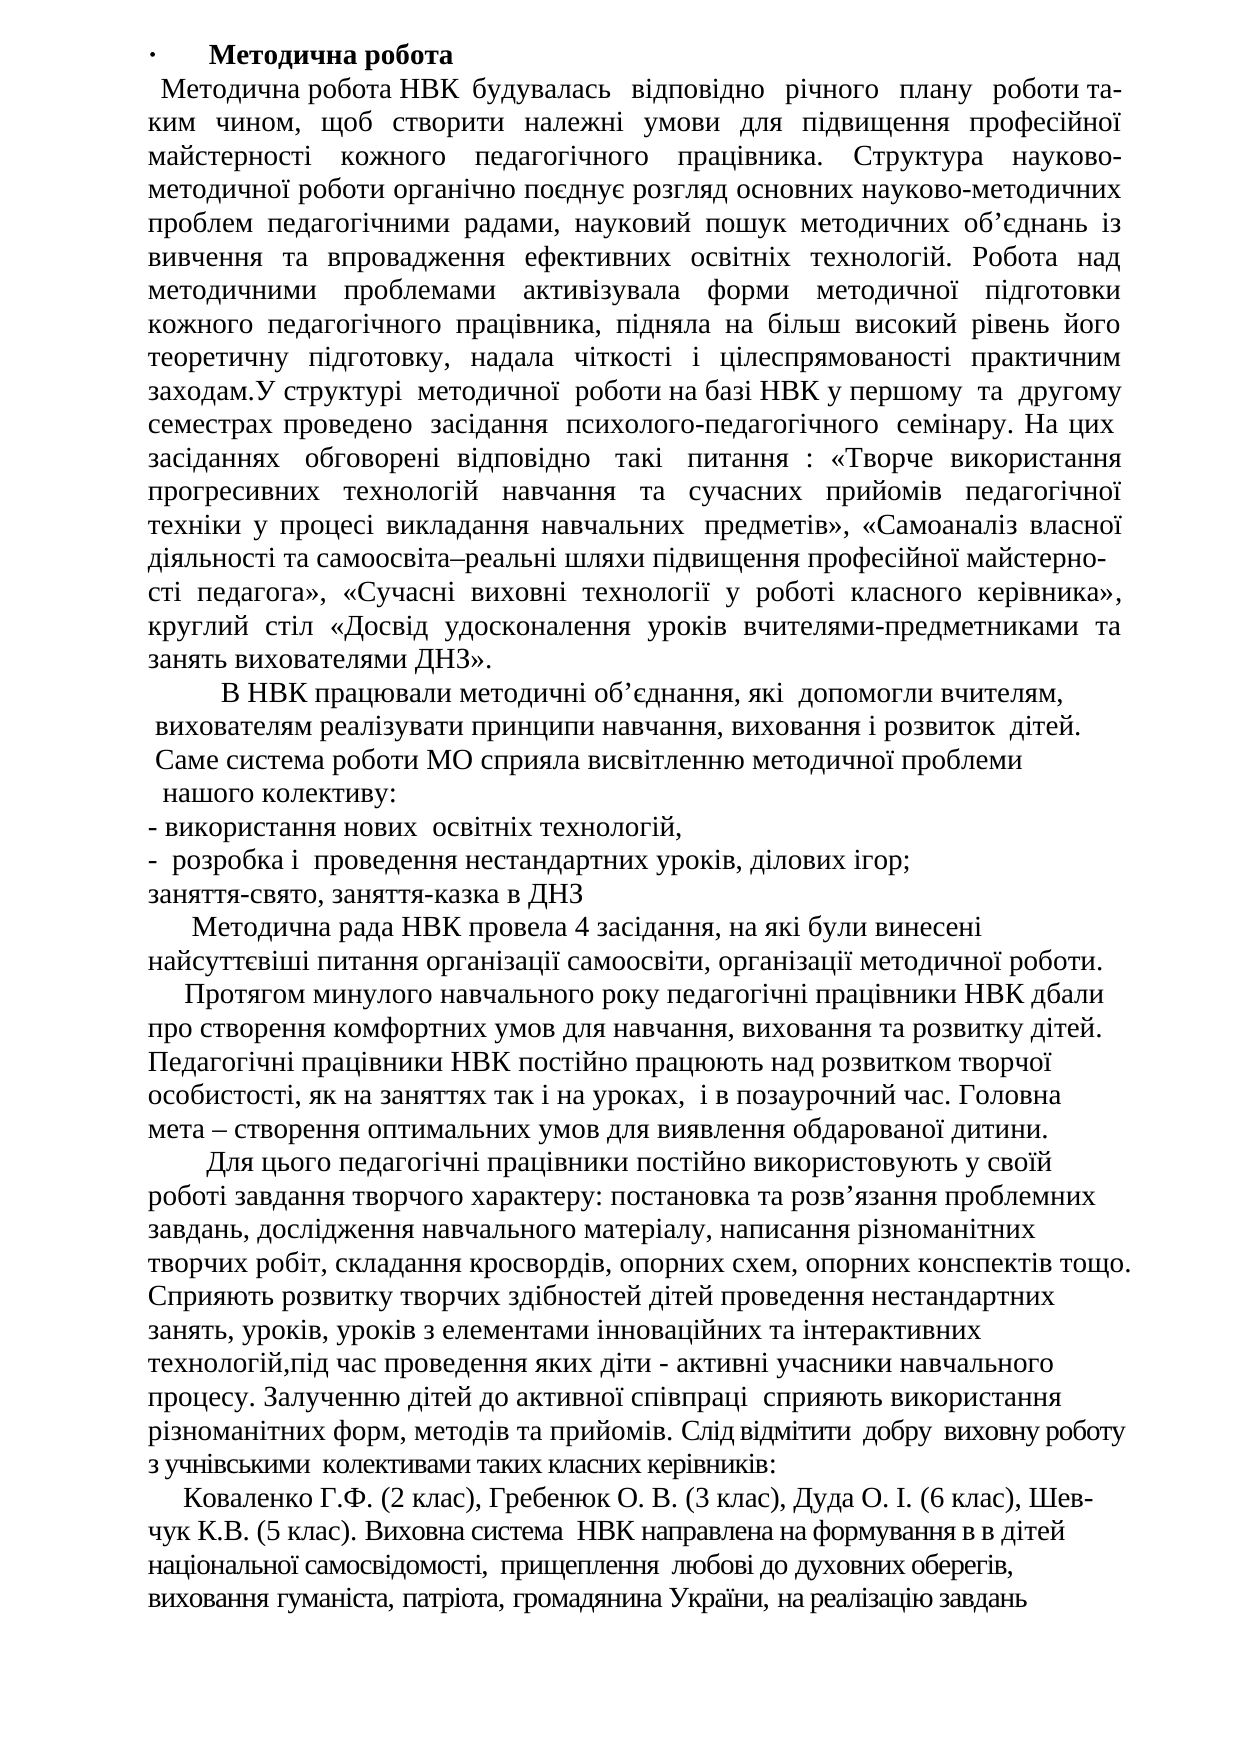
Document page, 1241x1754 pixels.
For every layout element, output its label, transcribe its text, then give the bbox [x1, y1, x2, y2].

text Для цього педагогічні працівники постійно використовують у своїй роботі завдання творчого характеру: постановка та розв’язання проблемних завдань, дослідження навчального матеріалу, написання різноманітних творчих робіт, складання кросвордів, опорних схем, опорних конспектів тощо. Сприяють розвитку творчих здібностей дітей проведення нестандартних занять, уроків, уроків з елементами інноваційних та інтерактивних технологій,під час проведення яких діти - активні учасники навчального процесу. Залученню дітей до активної співпраці сприяють використання різноманітних форм, методів та прийомів. Слід відмітити добру виховну роботу з учнівськими колективами таких класних керівників: [148, 1144, 1133, 1480]
text Коваленко Г.Ф. (2 клас), Гребенюк О. В. (3 клас), Дуда О. І. (6 клас), Шев- [148, 1480, 1133, 1513]
text заняття-свято, заняття-казка в ДНЗ [148, 876, 1122, 909]
text нашого колективу: [148, 775, 1122, 809]
text Методична робота НВК будувалась відповідно річного плану роботи та-ким чином, щоб створити належні умови для підвищення професійної майстерності кожного педагогічного працівника. Структура науково-методичної роботи органічно поєднує розгляд основних науково-методичних проблем педагогічними радами, науковий пошук методичних об’єднань із вивчення та впровадження ефективних освітніх технологій. Робота над методичними проблемами активізувала форми методичної підготовки кожного педагогічного працівника, підняла на більш високий рівень його теоретичну підготовку, надала чіткості і цілеспрямованості практичним заходам.У структурі методичної роботи на базі НВК у першому та другому семестрах проведено засідання психолого-педагогічного семінару. На цих засіданнях обговорені відповідно такі питання : «Творче використання прогресивних технологій навчання та сучасних прийомів педагогічної техніки у процесі викладання навчальних предметів», «Самоаналіз власної діяльності та самоосвіта–реальні шляхи підвищення професійної майстерно- [148, 71, 1122, 574]
text сті педагога», «Сучасні виховні технології у роботі класного керівника», круглий стіл «Досвід удосконалення уроків вчителями-предметниками та занять вихователями ДНЗ». [148, 574, 1122, 675]
text вихователям реалізувати принципи навчання, виховання і розвиток дітей. [148, 708, 1122, 742]
text Саме система роботи МО сприяла висвітленню методичної проблеми [148, 742, 1122, 775]
text - використання нових освітніх технологій, [148, 809, 1122, 842]
text - розробка і проведення нестандартних уроків, ділових ігор; [148, 842, 1122, 876]
text Протягом минулого навчального року педагогічні працівники НВК дбали про створення комфортних умов для навчання, виховання та розвитку дітей. [148, 977, 1122, 1044]
text · Методична робота [148, 37, 1122, 71]
text Педагогічні працівники НВК постійно працюють над розвитком творчої особистості, як на заняттях так і на уроках, і в позаурочний час. Головна мета – створення оптимальних умов для виявлення обдарованої дитини. [148, 1044, 1122, 1144]
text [148, 1513, 1133, 1614]
text В НВК працювали методичні об’єднання, які допомогли вчителям, [148, 675, 1122, 708]
text Методична рада НВК провела 4 засідання, на які були винесені найсуттєвіші питання організації самоосвіти, організації методичної роботи. [148, 909, 1122, 977]
